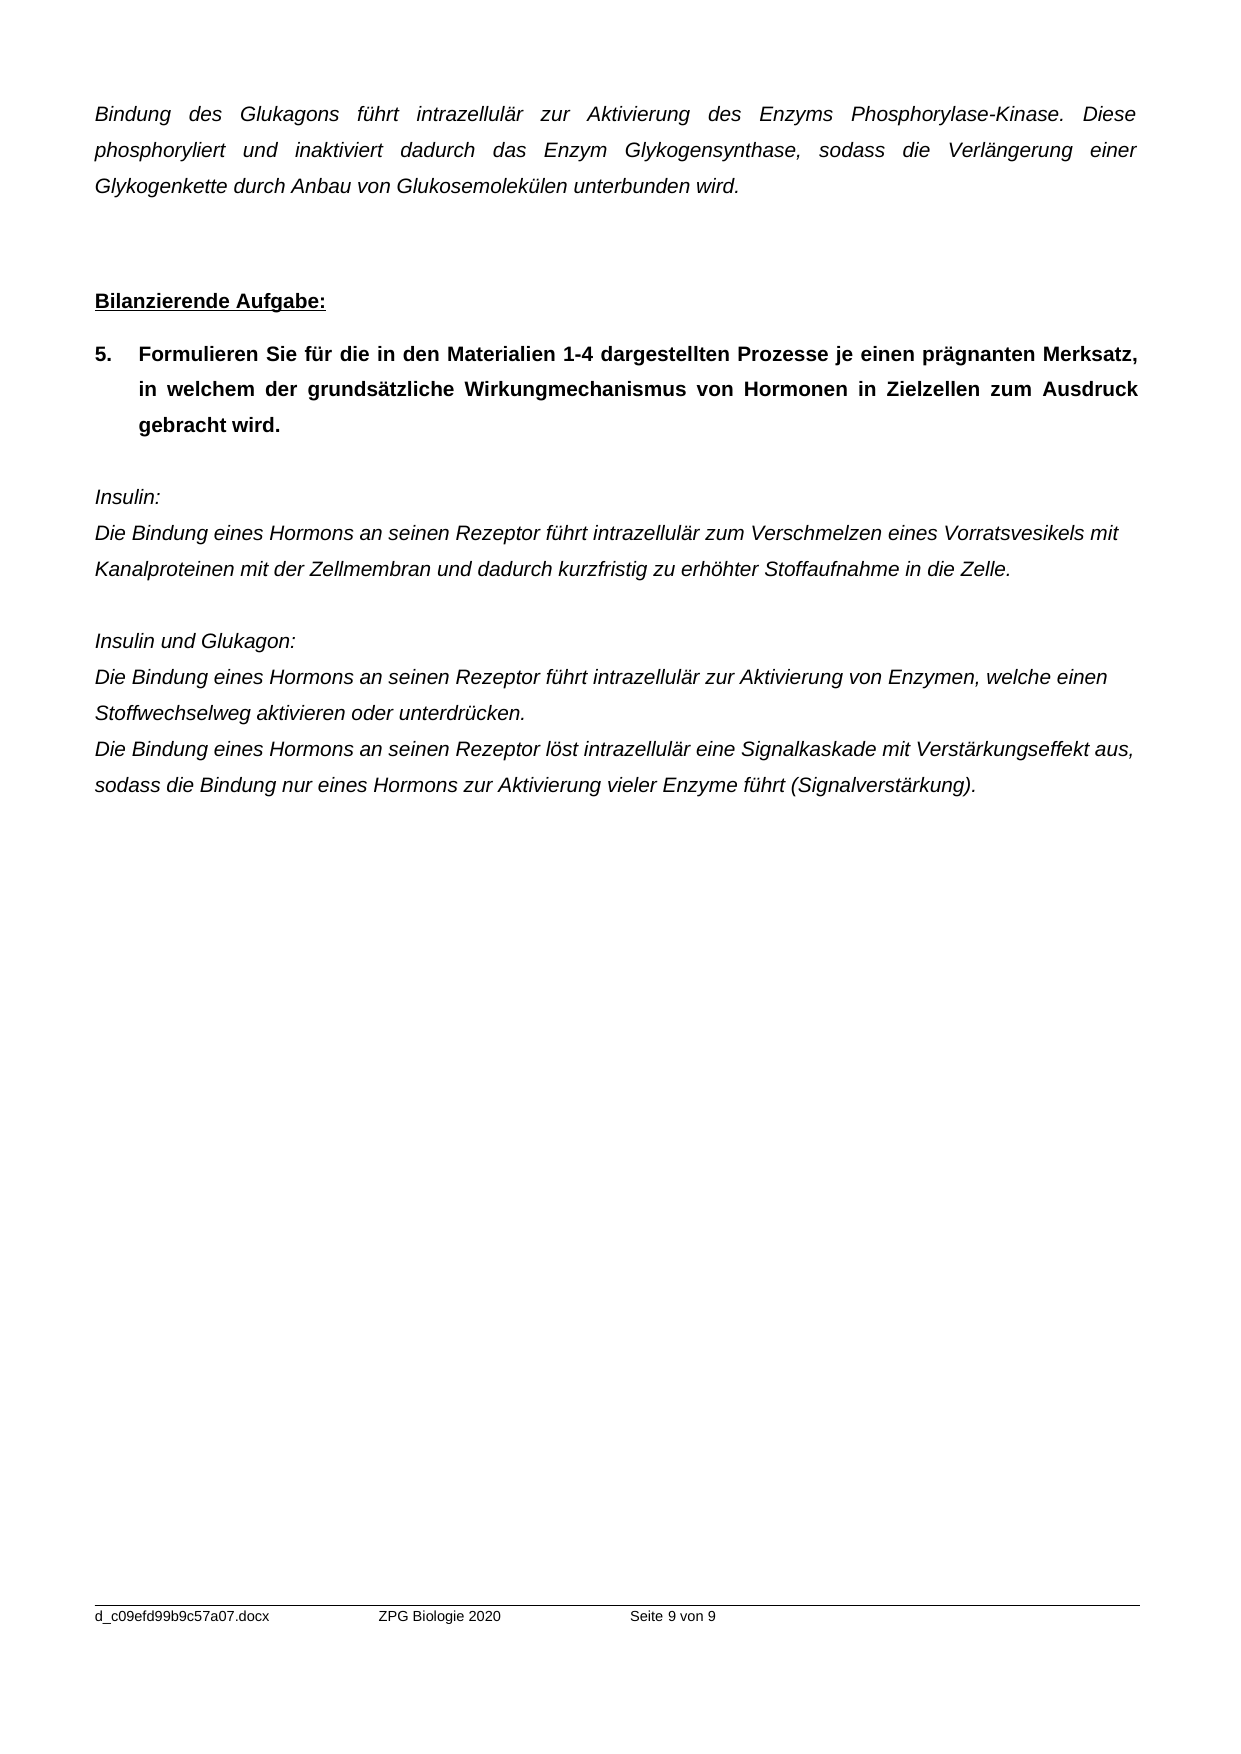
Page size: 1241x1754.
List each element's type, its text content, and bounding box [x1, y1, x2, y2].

text Insulin und Glukagon: [94, 629, 1140, 653]
text Die Bindung eines Hormons an seinen Rezeptor löst intrazellulär eine Signalkaskade mit Verstärkungseffekt aus, sodass die Bindung nur eines Hormons zur Aktivierung vieler Enzyme führt (Signalverstärkung). [94, 737, 1140, 797]
text Bilanzierende Aufgabe: [94, 289, 1140, 313]
text Die Bindung eines Hormons an seinen Rezeptor führt intrazellulär zum Verschmelzen eines Vorratsvesikels mit Kanalproteinen mit der Zellmembran und dadurch kurzfristig zu erhöhter Stoffaufnahme in die Zelle. [94, 521, 1140, 581]
text Bindung des Glukagons führt intrazellulär zur Aktivierung des Enzyms Phosphorylase-Kinase. Diese phosphoryliert und inaktiviert dadurch das Enzym Glykogensynthase, sodass die Verlängerung einer Glykogenkette durch Anbau von Glukosemolekülen unterbunden wird. [94, 102, 1140, 198]
text 5. Formulieren Sie für die in den Materialien 1-4 dargestellten Prozesse je einen prägnanten Merksatz, in welchem der grundsätzliche Wirkungmechanismus von Hormonen in Zielzellen zum Ausdruck gebracht wird. [94, 341, 1140, 437]
text Die Bindung eines Hormons an seinen Rezeptor führt intrazellulär zur Aktivierung von Enzymen, welche einen Stoffwechselweg aktivieren oder unterdrücken. [94, 665, 1140, 725]
text Insulin: [94, 485, 1140, 509]
